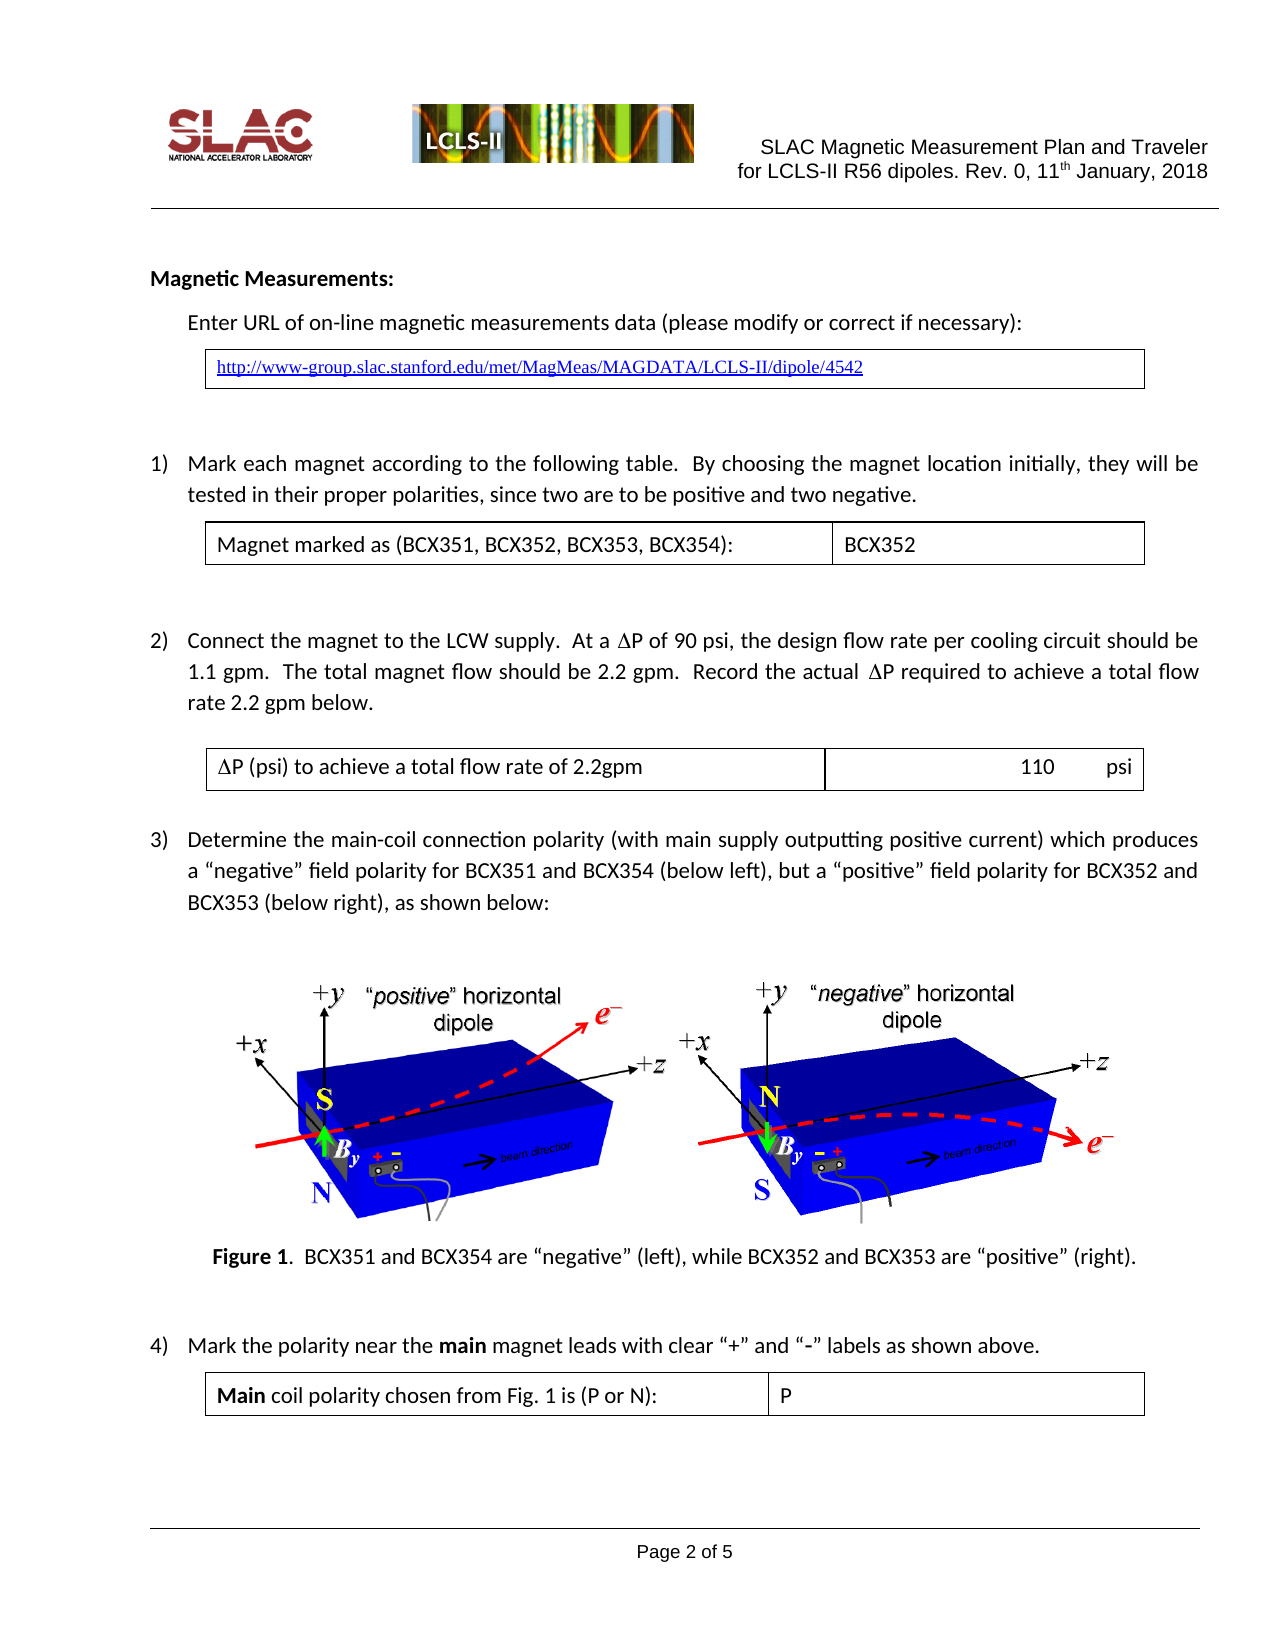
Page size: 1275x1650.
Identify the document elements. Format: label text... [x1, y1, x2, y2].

list Connect the magnet to the LCW supply. At a P of 90 psi, the design flow rate per cooling circuit should be 1.1 gpm. The total magnet flow should be 2.2 gpm. Record the actual P required to achieve a total flow rate 2.2 gpm below. [150, 623, 1200, 717]
table_header http://www-group.slac.stanford.edu/met/MagMeas/MAGDATA/LCLS-II/dipole/4542 [206, 350, 1144, 387]
table_header 110 psi [826, 749, 1143, 790]
text Magnetic Measurements: [150, 264, 1200, 293]
text Enter URL of on-line magnetic measurements data (please modify or correct if necessary): [187, 305, 1200, 336]
table_header P (psi) to achieve a total flow rate of 2.2gpm [207, 749, 824, 790]
table_header Magnet marked as (BCX351, BCX352, BCX353, BCX354): [206, 523, 832, 564]
table_header Main coil polarity chosen from Fig. 1 is (P or N): [206, 1373, 768, 1415]
table_header P [769, 1373, 1144, 1415]
list Determine the main-coil connection polarity (with main supply outputting positive current) which produces a “negative” field polarity for BCX351 and BCX354 (below left), but a “positive” field polarity for BCX352 and BCX353 (below right), as shown below: [150, 823, 1200, 916]
table_header BCX352 [833, 523, 1144, 564]
list Mark the polarity near the main magnet leads with clear “+” and “” labels as shown above. [150, 1328, 1200, 1360]
list Mark each magnet according to the following table. By choosing the magnet location initially, they will be tested in their proper polarities, since two are to be positive and two negative. [150, 446, 1200, 509]
picture [412, 104, 694, 163]
text Figure 1. BCX351 and BCX354 are “negative” (left), while BCX352 and BCX353 are “positive” (right). [150, 1242, 1200, 1271]
picture [230, 974, 1120, 1228]
picture [162, 90, 319, 178]
